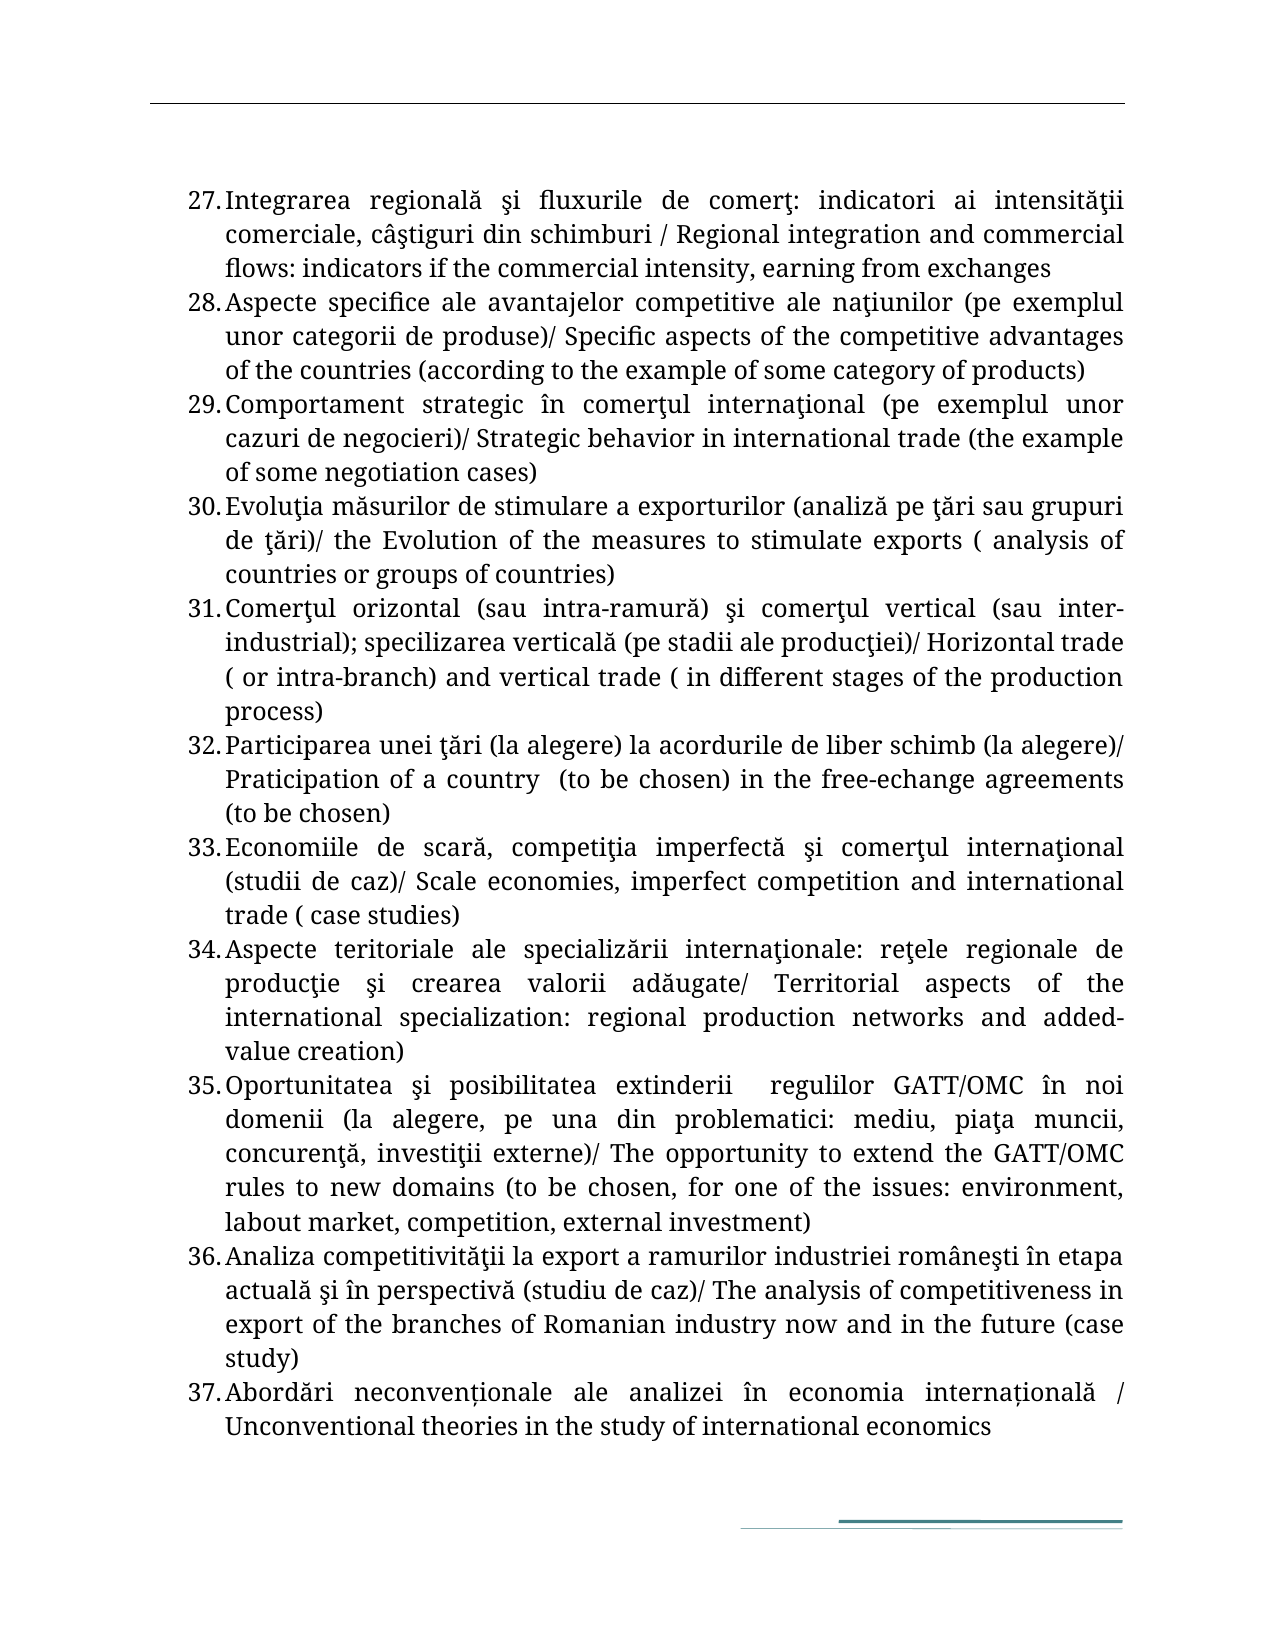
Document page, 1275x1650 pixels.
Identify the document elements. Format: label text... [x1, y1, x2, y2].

list Comerţul orizontal (sau intra-ramură) şi comerţul vertical (sau inter-industrial); specilizarea verticală (pe stadii ale producţiei)/ Horizontal trade ( or intra-branch) and vertical trade ( in different stages of the production process) [187, 591, 1125, 727]
list Aspecte teritoriale ale specializării internaţionale: reţele regionale de producţie şi crearea valorii adăugate/ Territorial aspects of the international specialization: regional production networks and added-value creation) [187, 932, 1125, 1068]
list Abordări neconvenționale ale analizei în economia internațională / Unconventional theories in the study of international economics [187, 1374, 1125, 1443]
list Participarea unei ţări (la alegere) la acordurile de liber schimb (la alegere)/ Praticipation of a country (to be chosen) in the free-echange agreements (to be chosen) [187, 727, 1125, 829]
list Comportament strategic în comerţul internaţional (pe exemplul unor cazuri de negocieri)/ Strategic behavior in international trade (the example of some negotiation cases) [187, 387, 1125, 489]
list Analiza competitivităţii la export a ramurilor industriei româneşti în etapa actuală şi în perspectivă (studiu de caz)/ The analysis of competitiveness in export of the branches of Romanian industry now and in the future (case study) [187, 1238, 1125, 1374]
list Oportunitatea şi posibilitatea extinderii regulilor GATT/OMC în noi domenii (la alegere, pe una din problematici: mediu, piaţa muncii, concurenţă, investiţii externe)/ The opportunity to extend the GATT/OMC rules to new domains (to be chosen, for one of the issues: environment, labout market, competition, external investment) [187, 1068, 1125, 1238]
list Economiile de scară, competiţia imperfectă şi comerţul internaţional (studii de caz)/ Scale economies, imperfect competition and international trade ( case studies) [187, 829, 1125, 932]
list Aspecte specifice ale avantajelor competitive ale naţiunilor (pe exemplul unor categorii de produse)/ Specific aspects of the competitive advantages of the countries (according to the example of some category of products) [187, 284, 1125, 387]
list Evoluţia măsurilor de stimulare a exporturilor (analiză pe ţări sau grupuri de ţări)/ the Evolution of the measures to stimulate exports ( analysis of countries or groups of countries) [187, 489, 1125, 591]
list Integrarea regională şi fluxurile de comerţ: indicatori ai intensităţii comerciale, câştiguri din schimburi / Regional integration and commercial flows: indicators if the commercial intensity, earning from exchanges [187, 182, 1125, 284]
